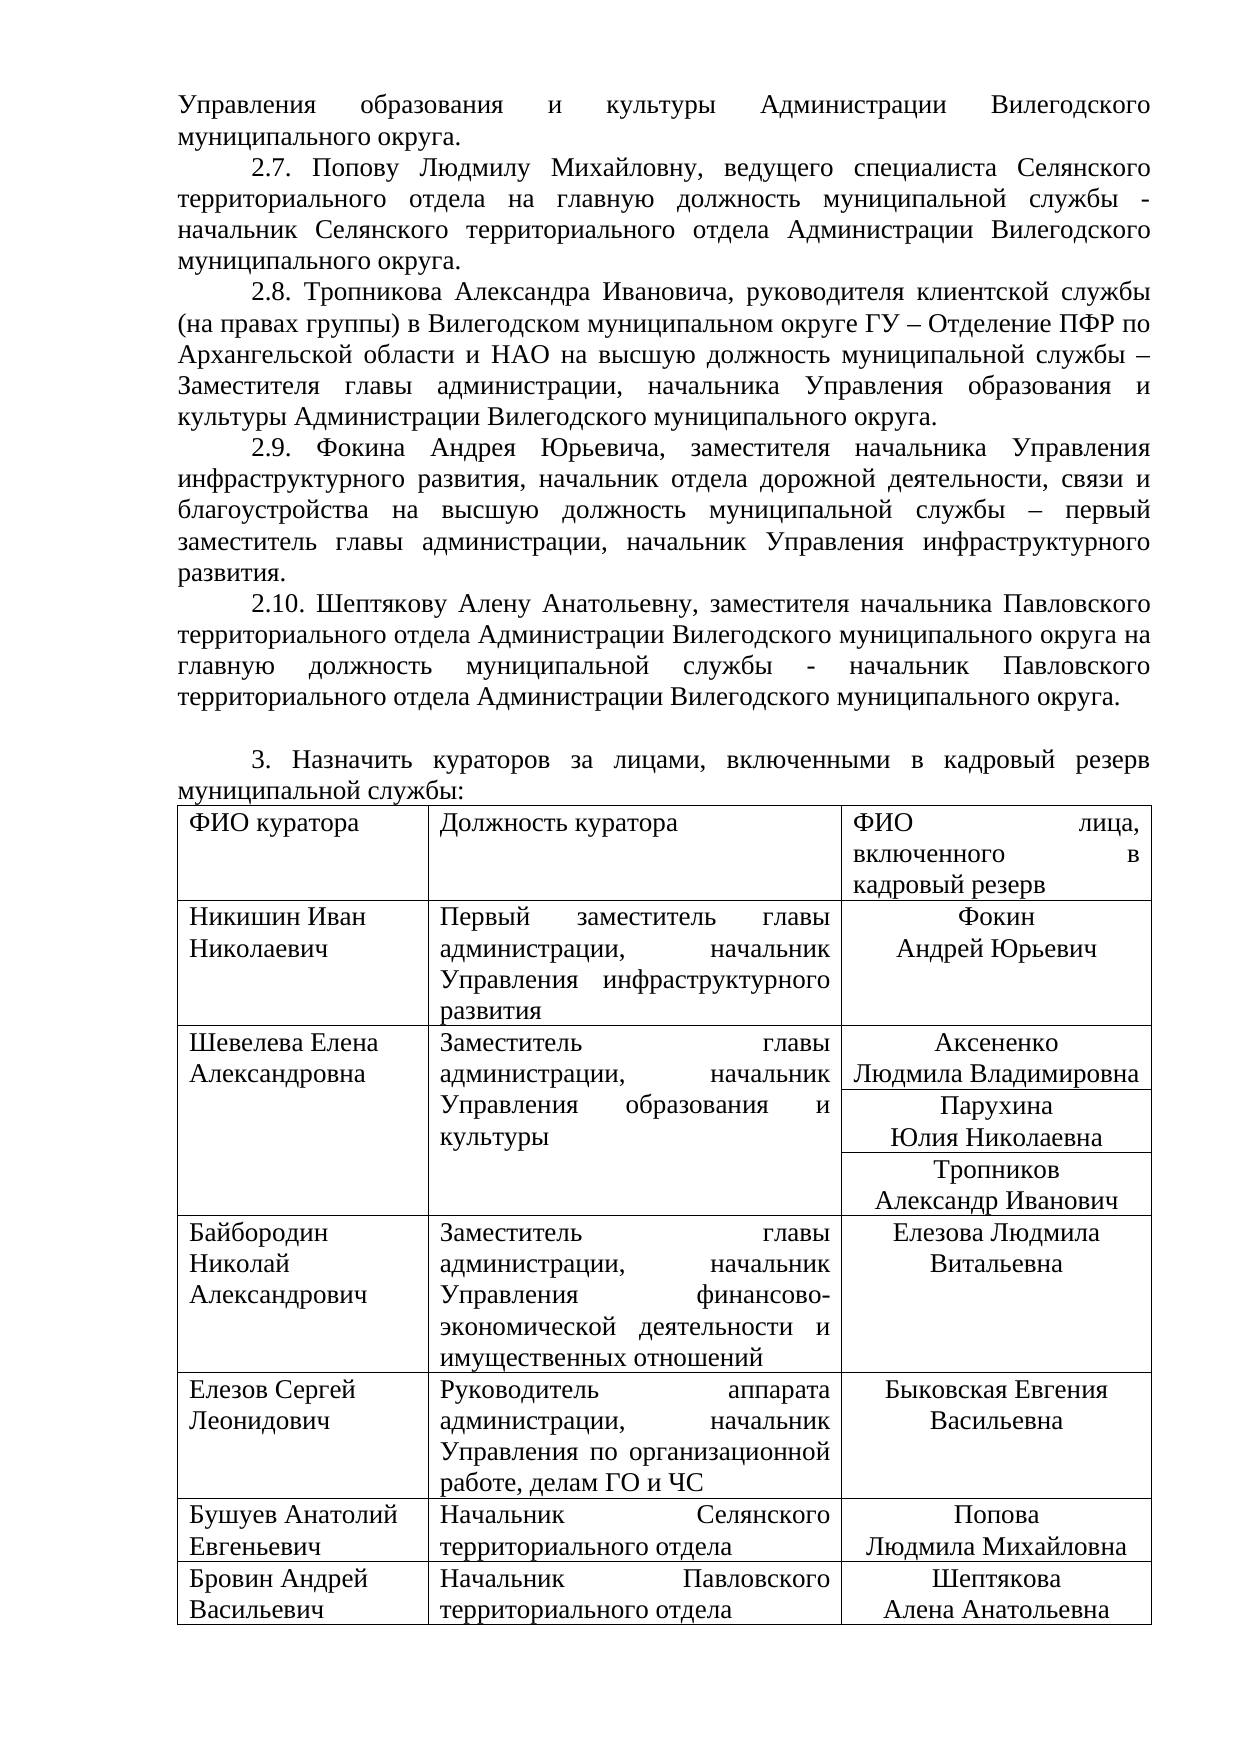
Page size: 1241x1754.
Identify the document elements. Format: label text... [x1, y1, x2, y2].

text 2.7. Попову Людмилу Михайловну, ведущего специалиста Селянского территориального отдела на главную должность муниципальной службы - начальник Селянского территориального отдела Администрации Вилегодского муниципального округа. [177, 151, 1152, 276]
table_cell Никишин Иван Николаевич [178, 901, 428, 1025]
table_cell Парухина Юлия Николаевна [842, 1090, 1151, 1152]
table_cell Начальник Селянского территориального отдела [429, 1499, 841, 1561]
table_cell Быковская Евгения Васильевна [842, 1373, 1151, 1497]
table_cell Руководитель аппарата администрации, начальник Управления по организационной работе, делам ГО и ЧС [429, 1373, 841, 1497]
table_cell Елезова Людмила Витальевна [842, 1216, 1151, 1372]
table_header ФИО куратора [178, 806, 428, 899]
table_cell Бушуев Анатолий Евгеньевич [178, 1499, 428, 1561]
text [177, 89, 1152, 151]
text 2.9. Фокина Андрея Юрьевича, заместителя начальника Управления инфраструктурного развития, начальник отдела дорожной деятельности, связи и благоустройства на высшую должность муниципальной службы – первый заместитель главы администрации, начальник Управления инфраструктурного развития. [177, 431, 1152, 587]
table_cell Начальник Павловского территориального отдела [429, 1562, 841, 1624]
table_header Должность куратора [429, 806, 841, 899]
table_cell Тропников Александр Иванович [842, 1153, 1151, 1215]
table_cell Заместитель главы администрации, начальник Управления финансово-экономической деятельности и имущественных отношений [429, 1216, 841, 1372]
table_cell Бровин Андрей Васильевич [178, 1562, 428, 1624]
table_cell Фокин Андрей Юрьевич [842, 901, 1151, 1025]
table_cell Шевелева Елена Александровна [178, 1026, 428, 1215]
table_cell Елезов Сергей Леонидович [178, 1373, 428, 1497]
table_cell Шептякова Алена Анатольевна [842, 1562, 1151, 1624]
text 2.10. Шептякову Алену Анатольевну, заместителя начальника Павловского территориального отдела Администрации Вилегодского муниципального округа на главную должность муниципальной службы - начальник Павловского территориального отдела Администрации Вилегодского муниципального округа. [177, 587, 1152, 712]
table_cell Аксененко Людмила Владимировна [842, 1026, 1151, 1088]
table_cell Заместитель главы администрации, начальник Управления образования и культуры [429, 1026, 841, 1215]
table_header ФИО лица, включенного в кадровый резерв [842, 806, 1151, 899]
table_cell Попова Людмила Михайловна [842, 1499, 1151, 1561]
table_cell Первый заместитель главы администрации, начальник Управления инфраструктурного развития [429, 901, 841, 1025]
table_cell Байбородин Николай Александрович [178, 1216, 428, 1372]
text 2.8. Тропникова Александра Ивановича, руководителя клиентской службы (на правах группы) в Вилегодском муниципальном округе ГУ – Отделение ПФР по Архангельской области и НАО на высшую должность муниципальной службы – Заместителя главы администрации, начальника Управления образования и культуры Администрации Вилегодского муниципального округа. [177, 276, 1152, 431]
text 3. Назначить кураторов за лицами, включенными в кадровый резерв муниципальной службы: [177, 743, 1152, 805]
